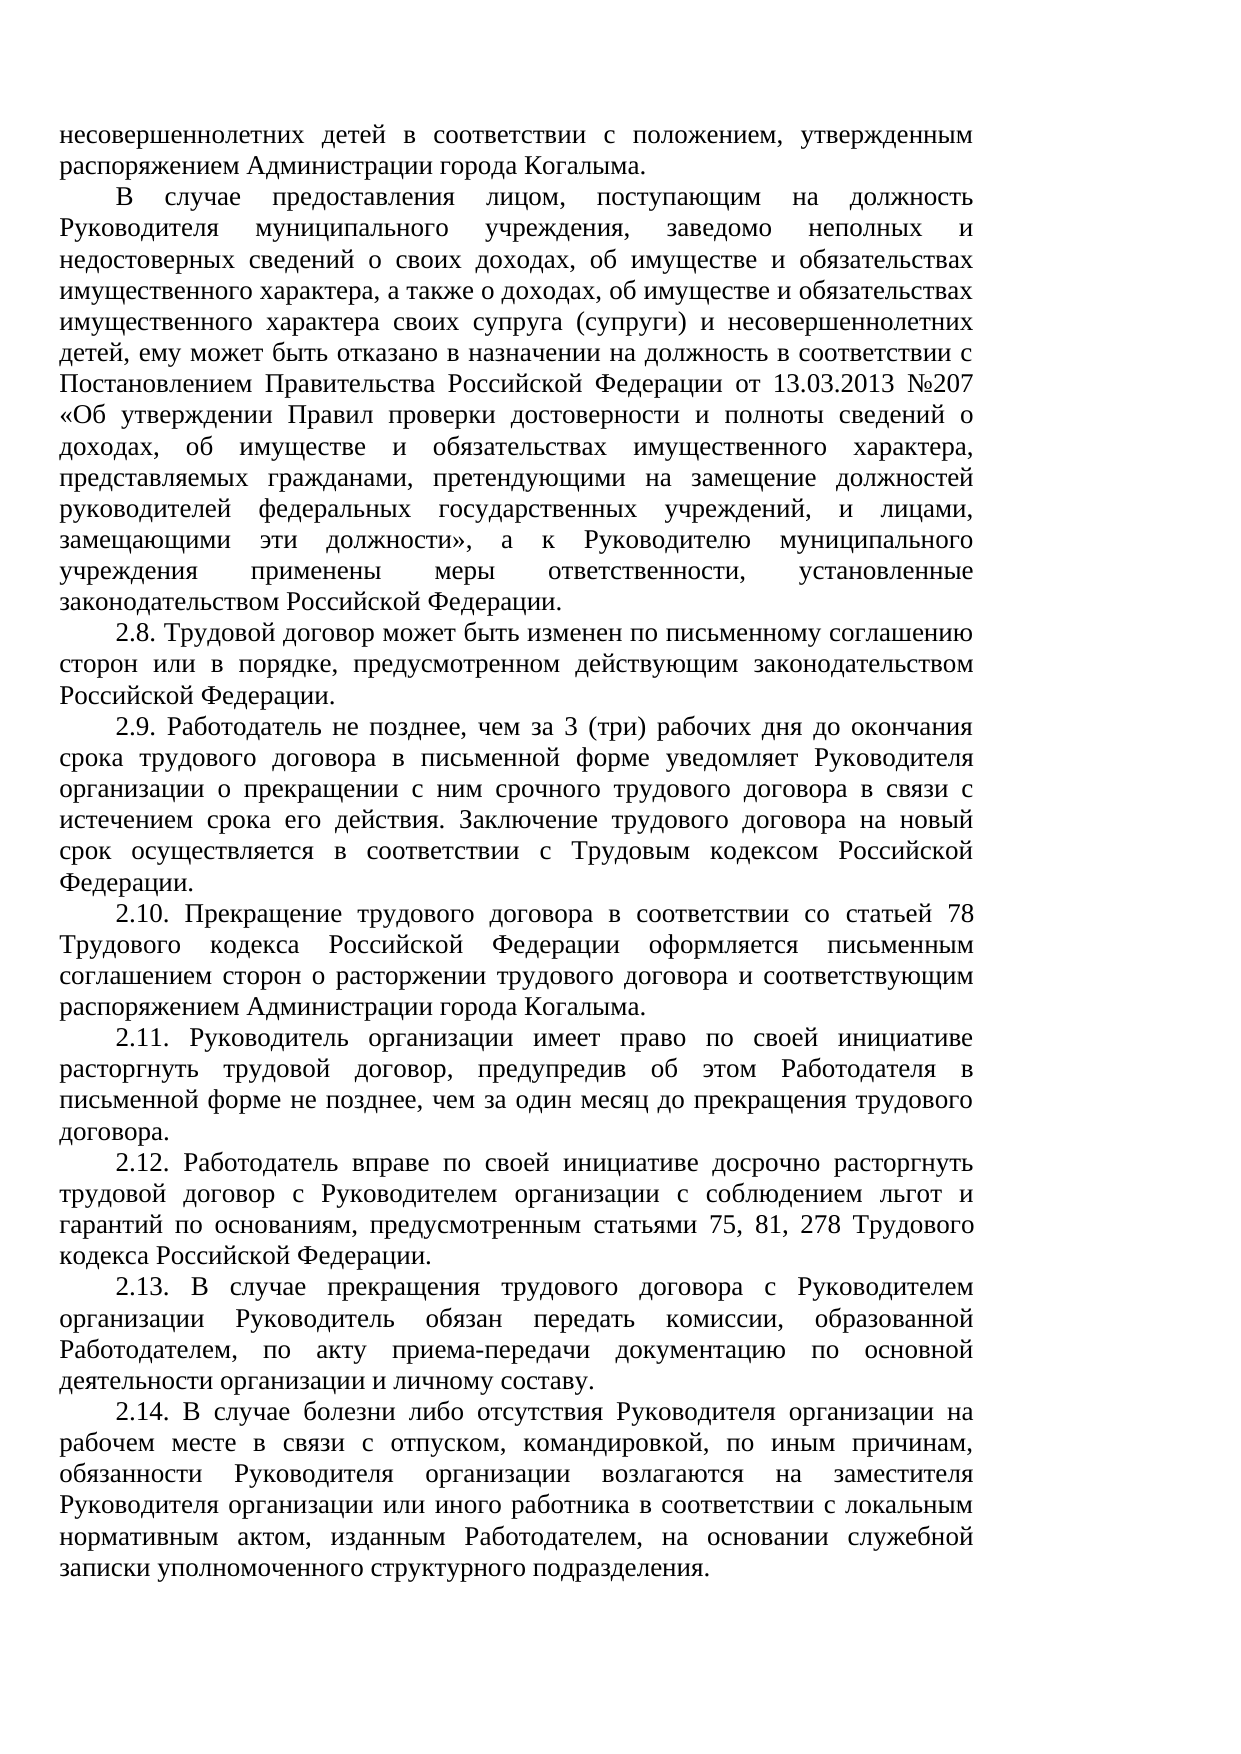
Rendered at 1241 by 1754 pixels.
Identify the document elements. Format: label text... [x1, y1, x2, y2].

text 2.9. Работодатель не позднее, чем за 3 (три) рабочих дня до окончания срока трудового договора в письменной форме уведомляет Руководителя организации о прекращении с ним срочного трудового договора в связи с истечением срока его действия. Заключение трудового договора на новый срок осуществляется в соответствии с Трудовым кодексом Российской Федерации. [59, 710, 974, 897]
text 2.10. Прекращение трудового договора в соответствии со статьей 78 Трудового кодекса Российской Федерации оформляется письменным соглашением сторон о расторжении трудового договора и соответствующим распоряжением Администрации города Когалыма. [59, 897, 974, 1021]
text В случае предоставления лицом, поступающим на должность Руководителя муниципального учреждения, заведомо неполных и недостоверных сведений о своих доходах, об имуществе и обязательствах имущественного характера, а также о доходах, об имуществе и обязательствах имущественного характера своих супруга (супруги) и несовершеннолетних детей, ему может быть отказано в назначении на должность в соответствии с Постановлением Правительства Российской Федерации от 13.03.2013 №207 «Об утверждении Правил проверки достоверности и полноты сведений о доходах, об имуществе и обязательствах имущественного характера, представляемых гражданами, претендующими на замещение должностей руководителей федеральных государственных учреждений, и лицами, замещающими эти должности», а к Руководителю муниципального учреждения применены меры ответственности, установленные законодательством Российской Федерации. [59, 180, 974, 616]
text 2.14. В случае болезни либо отсутствия Руководителя организации на рабочем месте в связи с отпуском, командировкой, по иным причинам, обязанности Руководителя организации возлагаются на заместителя Руководителя организации или иного работника в соответствии с локальным нормативным актом, изданным Работодателем, на основании служебной записки уполномоченного структурного подразделения. [59, 1395, 974, 1582]
text 2.11. Руководитель организации имеет право по своей инициативе расторгнуть трудовой договор, предупредив об этом Работодателя в письменной форме не позднее, чем за один месяц до прекращения трудового договора. [59, 1021, 974, 1146]
text 2.13. В случае прекращения трудового договора с Руководителем организации Руководитель обязан передать комиссии, образованной Работодателем, по акту приема-передачи документацию по основной деятельности организации и личному составу. [59, 1271, 974, 1395]
text 2.12. Работодатель вправе по своей инициативе досрочно расторгнуть трудовой договор с Руководителем организации с соблюдением льгот и гарантий по основаниям, предусмотренным статьями 75, 81, 278 Трудового кодекса Российской Федерации. [59, 1146, 974, 1271]
text 2.8. Трудовой договор может быть изменен по письменному соглашению сторон или в порядке, предусмотренном действующим законодательством Российской Федерации. [59, 616, 974, 710]
